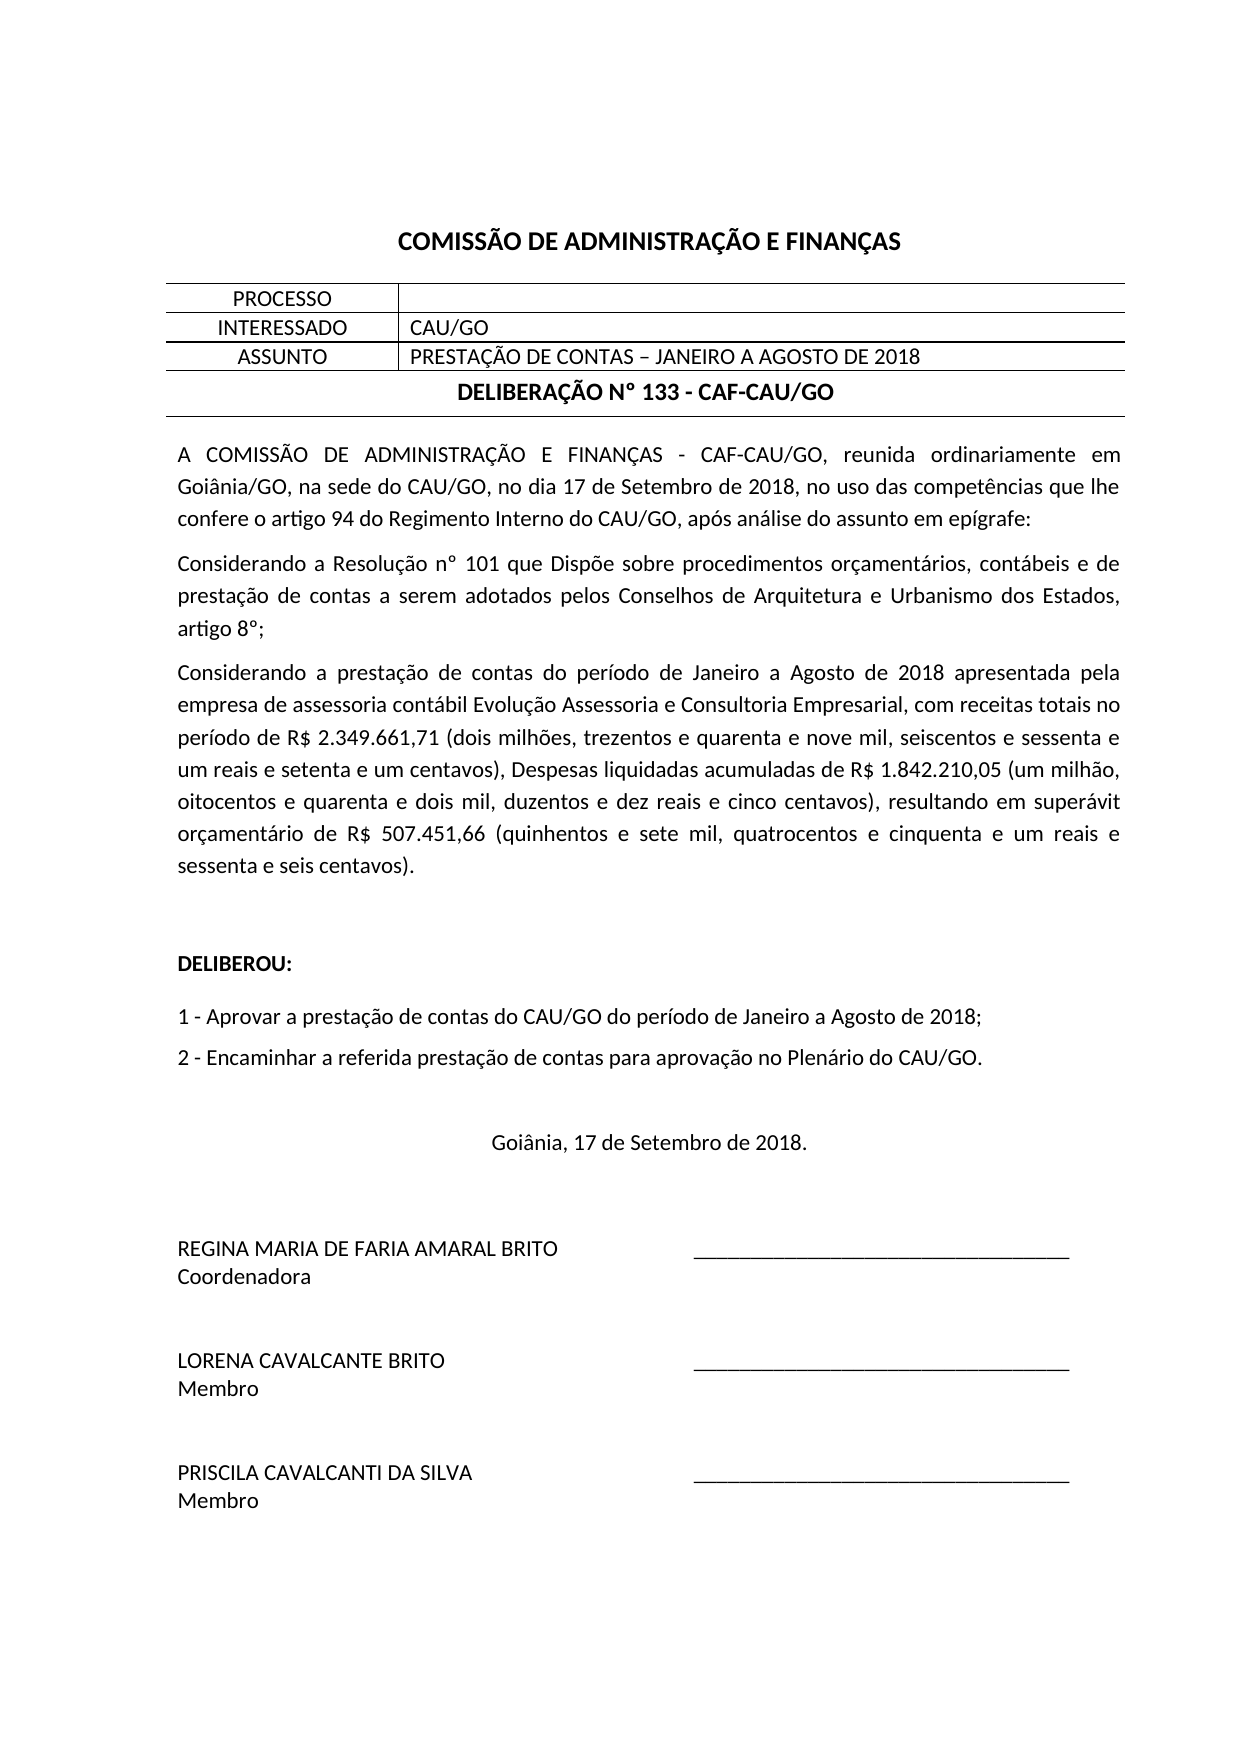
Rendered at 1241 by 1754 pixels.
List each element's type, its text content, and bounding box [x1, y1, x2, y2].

text COMISSÃO DE ADMINISTRAÇÃO E FINANÇAS [177, 224, 1122, 257]
text Considerando a prestação de contas do período de Janeiro a Agosto de 2018 apresentada pela empresa de assessoria contábil Evolução Assessoria e Consultoria Empresarial, com receitas totais no período de R$ 2.349.661,71 (dois milhões, trezentos e quarenta e nove mil, seiscentos e sessenta e um reais e setenta e um centavos), Despesas liquidadas acumuladas de R$ 1.842.210,05 (um milhão, oitocentos e quarenta e dois mil, duzentos e dez reais e cinco centavos), resultando em superávit orçamentário de R$ 507.451,66 (quinhentos e sete mil, quatrocentos e cinquenta e um reais e sessenta e seis centavos). [177, 658, 1122, 879]
text 1 - Aprovar a prestação de contas do CAU/GO do período de Janeiro a Agosto de 2018; [177, 1002, 1122, 1030]
table_header [399, 284, 1125, 312]
text Goiânia, 17 de Setembro de 2018. [177, 1128, 1122, 1156]
text REGINA MARIA DE FARIA AMARAL BRITO _________________________________ [177, 1234, 1122, 1262]
text A COMISSÃO DE ADMINISTRAÇÃO E FINANÇAS - CAF-CAU/GO, reunida ordinariamente em Goiânia/GO, na sede do CAU/GO, no dia 17 de Setembro de 2018, no uso das competências que lhe confere o artigo 94 do Regimento Interno do CAU/GO, após análise do assunto em epígrafe: [177, 440, 1122, 533]
table_cell PRESTAÇÃO DE CONTAS – JANEIRO A AGOSTO DE 2018 [399, 343, 1125, 370]
text Coordenadora [177, 1262, 1122, 1290]
text Membro [177, 1374, 1122, 1402]
table_cell INTERESSADO [166, 313, 398, 341]
text DELIBEROU: [177, 949, 1122, 977]
text Considerando a Resolução nº 101 que Dispõe sobre procedimentos orçamentários, contábeis e de prestação de contas a serem adotados pelos Conselhos de Arquitetura e Urbanismo dos Estados, artigo 8º; [177, 549, 1122, 642]
table_header PROCESSO [166, 284, 398, 312]
text 2 - Encaminhar a referida prestação de contas para aprovação no Plenário do CAU/GO. [177, 1043, 1122, 1071]
table_cell ASSUNTO [166, 343, 398, 370]
text Membro [177, 1486, 1122, 1514]
text PRISCILA CAVALCANTI DA SILVA _________________________________ [177, 1458, 1122, 1486]
table_cell DELIBERAÇÃO Nº 133 - CAF-CAU/GO [166, 371, 1125, 416]
text LORENA CAVALCANTE BRITO _________________________________ [177, 1346, 1122, 1374]
table_cell CAU/GO [399, 313, 1125, 341]
